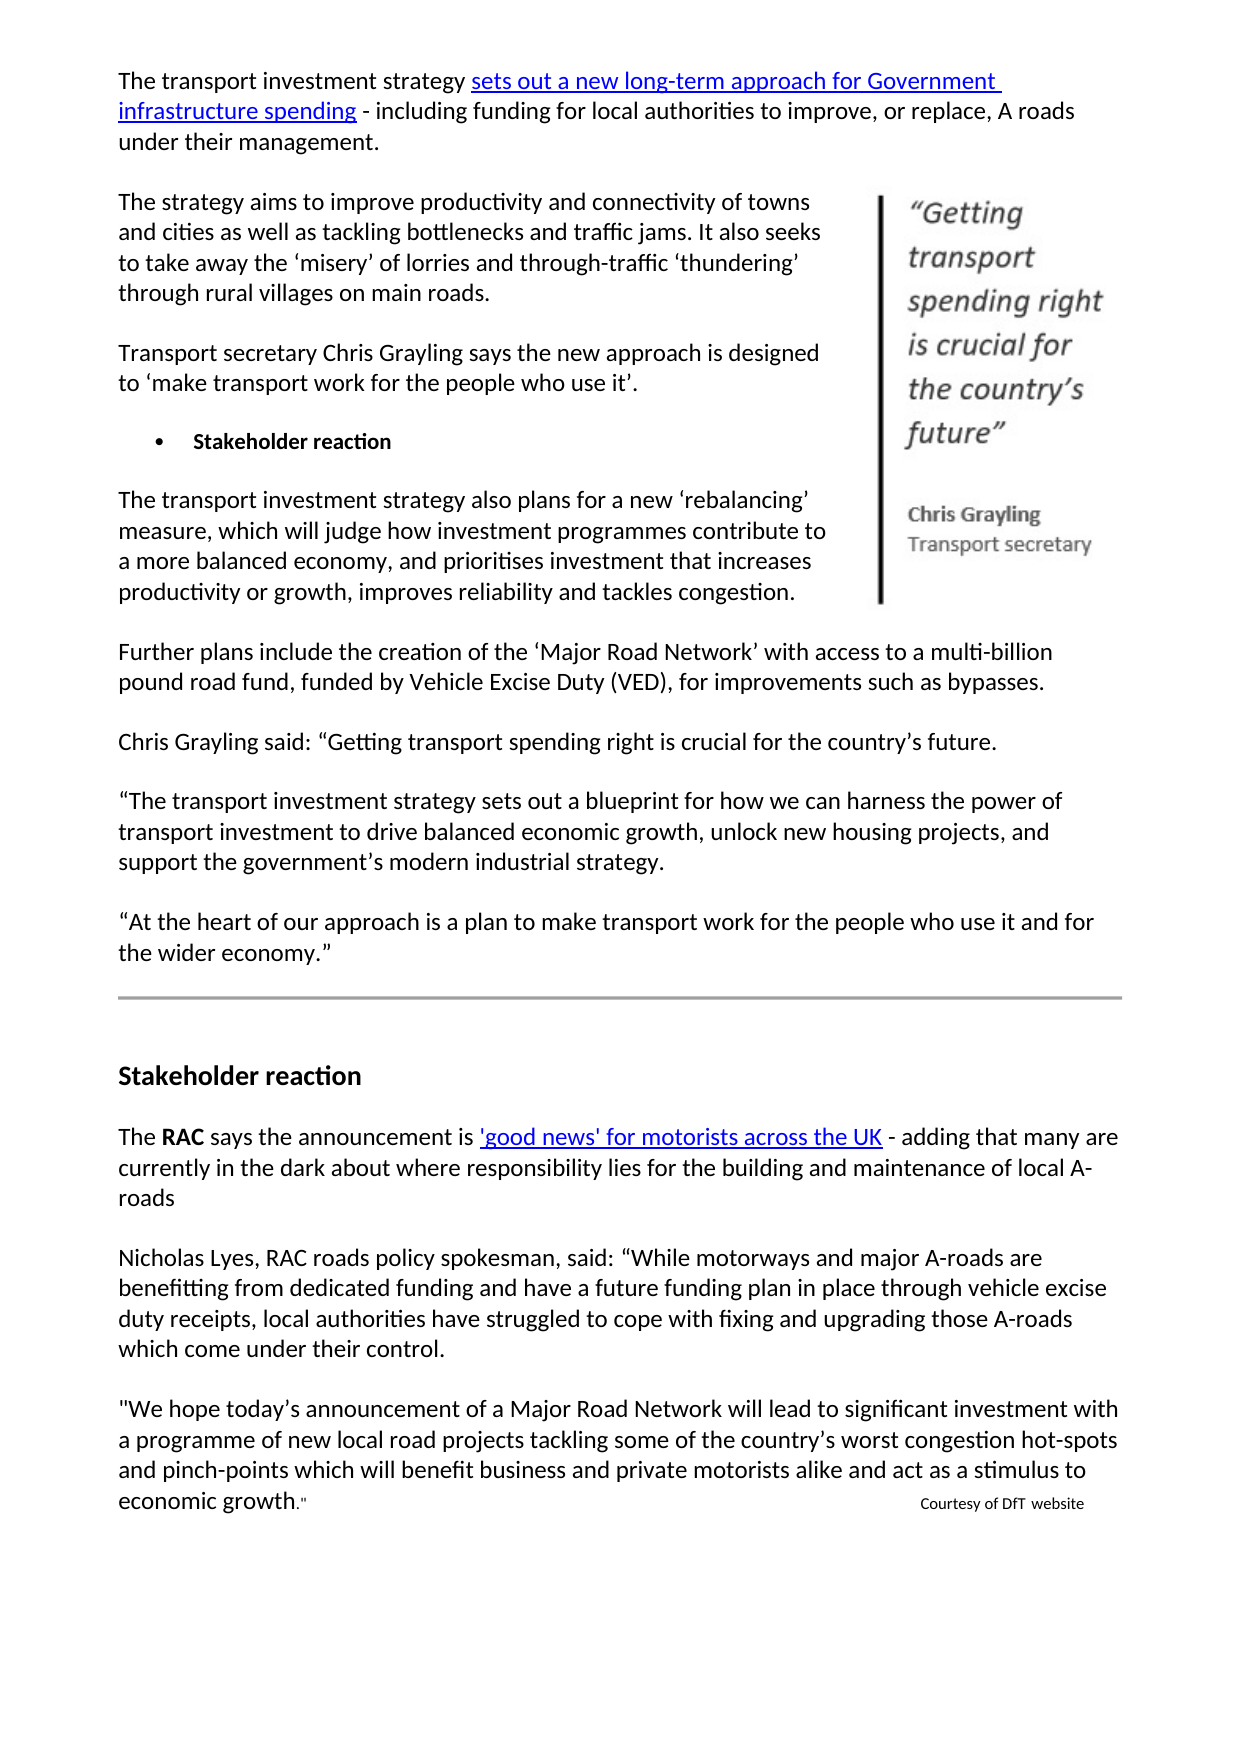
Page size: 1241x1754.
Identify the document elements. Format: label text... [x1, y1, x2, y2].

text The RAC says the announcement is 'good news' for motorists across the UK - adding that many are currently in the dark about where responsibility lies for the building and maintenance of local A-roads [118, 1121, 1122, 1213]
text The transport investment strategy also plans for a new ‘rebalancing’ measure, which will judge how investment programmes contribute to a more balanced economy, and prioritises investment that increases productivity or growth, improves reliability and tackles congestion. [118, 484, 829, 606]
list Stakeholder reaction [156, 427, 829, 455]
text Chris Grayling said: “Getting transport spending right is crucial for the country’s future. [118, 726, 1122, 756]
text "We hope today’s announcement of a Major Road Network will lead to significant investment with a programme of new local road projects tackling some of the country’s worst congestion hot-spots and pinch-points which will benefit business and private motorists alike and act as a stimulus to economic growth." Courtesy of DfT website [118, 1393, 1122, 1515]
text Transport secretary Chris Grayling says the new approach is designed to ‘make transport work for the people who use it’. [118, 337, 829, 398]
text Stakeholder reaction [118, 1058, 1122, 1092]
text The strategy aims to improve productivity and connectivity of towns and cities as well as tackling bottlenecks and traffic jams. It also seeks to take away the ‘misery’ of lorries and through-traffic ‘thundering’ through rural villages on main roads. [118, 186, 829, 308]
text “The transport investment strategy sets out a blueprint for how we can harness the power of transport investment to drive balanced economic growth, unlock new housing projects, and support the government’s modern industrial strategy. [118, 786, 1122, 877]
text The transport investment strategy sets out a new long-term approach for Government infrastructure spending - including funding for local authorities to improve, or replace, A roads under their management. [118, 65, 1122, 157]
text Further plans include the creation of the ‘Major Road Network’ with access to a multi-billion pound road fund, funded by Vehicle Excise Duty (VED), for improvements such as bypasses. [118, 636, 1122, 697]
text “At the heart of our approach is a plan to make transport work for the people who use it and for the wider economy.” [118, 906, 1122, 967]
picture [829, 185, 1123, 611]
text Nicholas Lyes, RAC roads policy spokesman, said: “While motorways and major A-roads are benefitting from dedicated funding and have a future funding plan in place through vehicle excise duty receipts, local authorities have struggled to cope with fixing and upgrading those A-roads which come under their control. [118, 1242, 1122, 1364]
